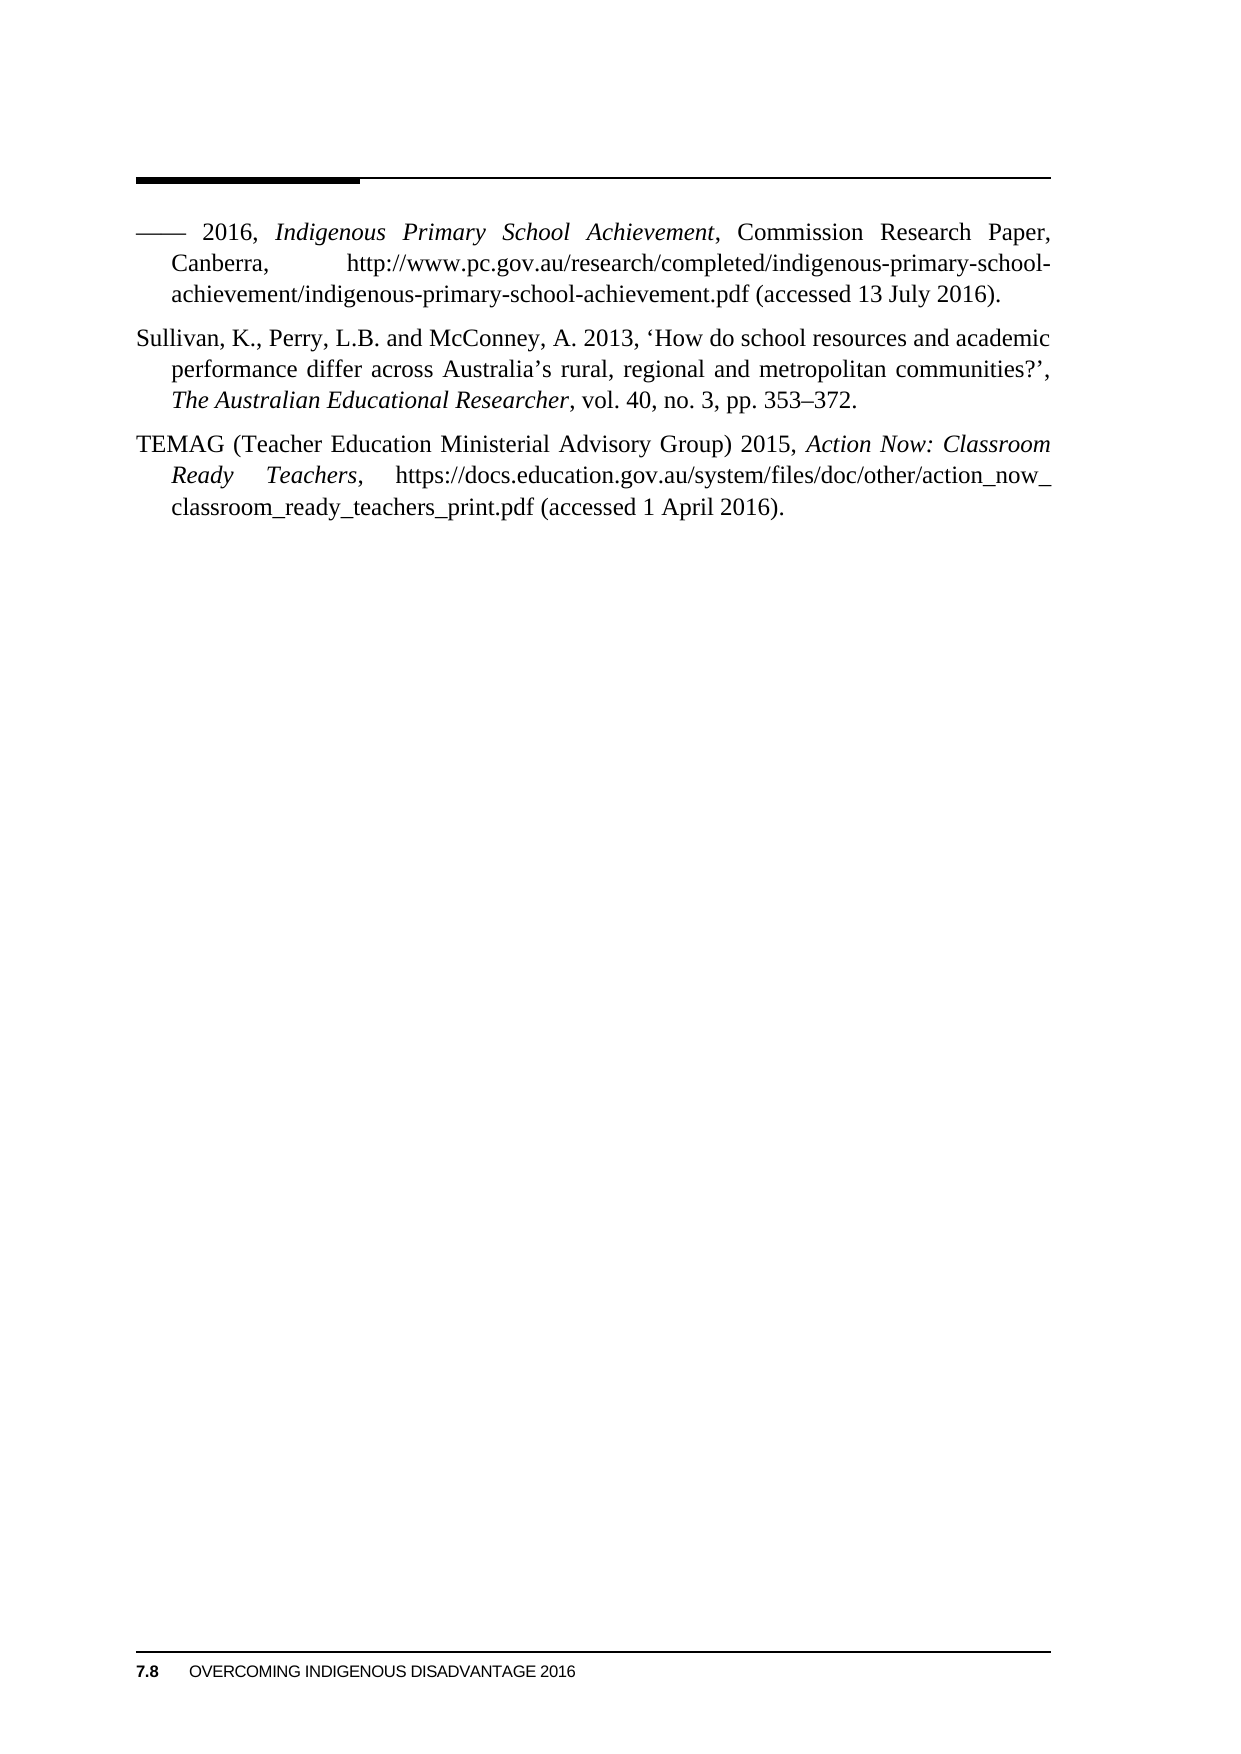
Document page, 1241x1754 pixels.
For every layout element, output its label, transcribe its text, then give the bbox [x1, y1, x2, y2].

text TEMAG (Teacher Education Ministerial Advisory Group) 2015, Action Now: Classroom Ready Teachers, https://docs.education.gov.au/system/files/doc/other/action_now_ classroom_ready_teachers_print.pdf (accessed 1 April 2016). [136, 427, 1051, 521]
text —— 2016, Indigenous Primary School Achievement, Commission Research Paper, Canberra, http://www.pc.gov.au/research/completed/indigenous-primary-school-achievement/indigenous-primary-school-achievement.pdf (accessed 13 July 2016). [136, 214, 1051, 308]
text Sullivan, K., Perry, L.B. and McConney, A. 2013, ‘How do school resources and academic performance differ across Australia’s rural, regional and metropolitan communities?’, The Australian Educational Researcher, vol. 40, no. 3, pp. 353–372. [136, 321, 1051, 414]
